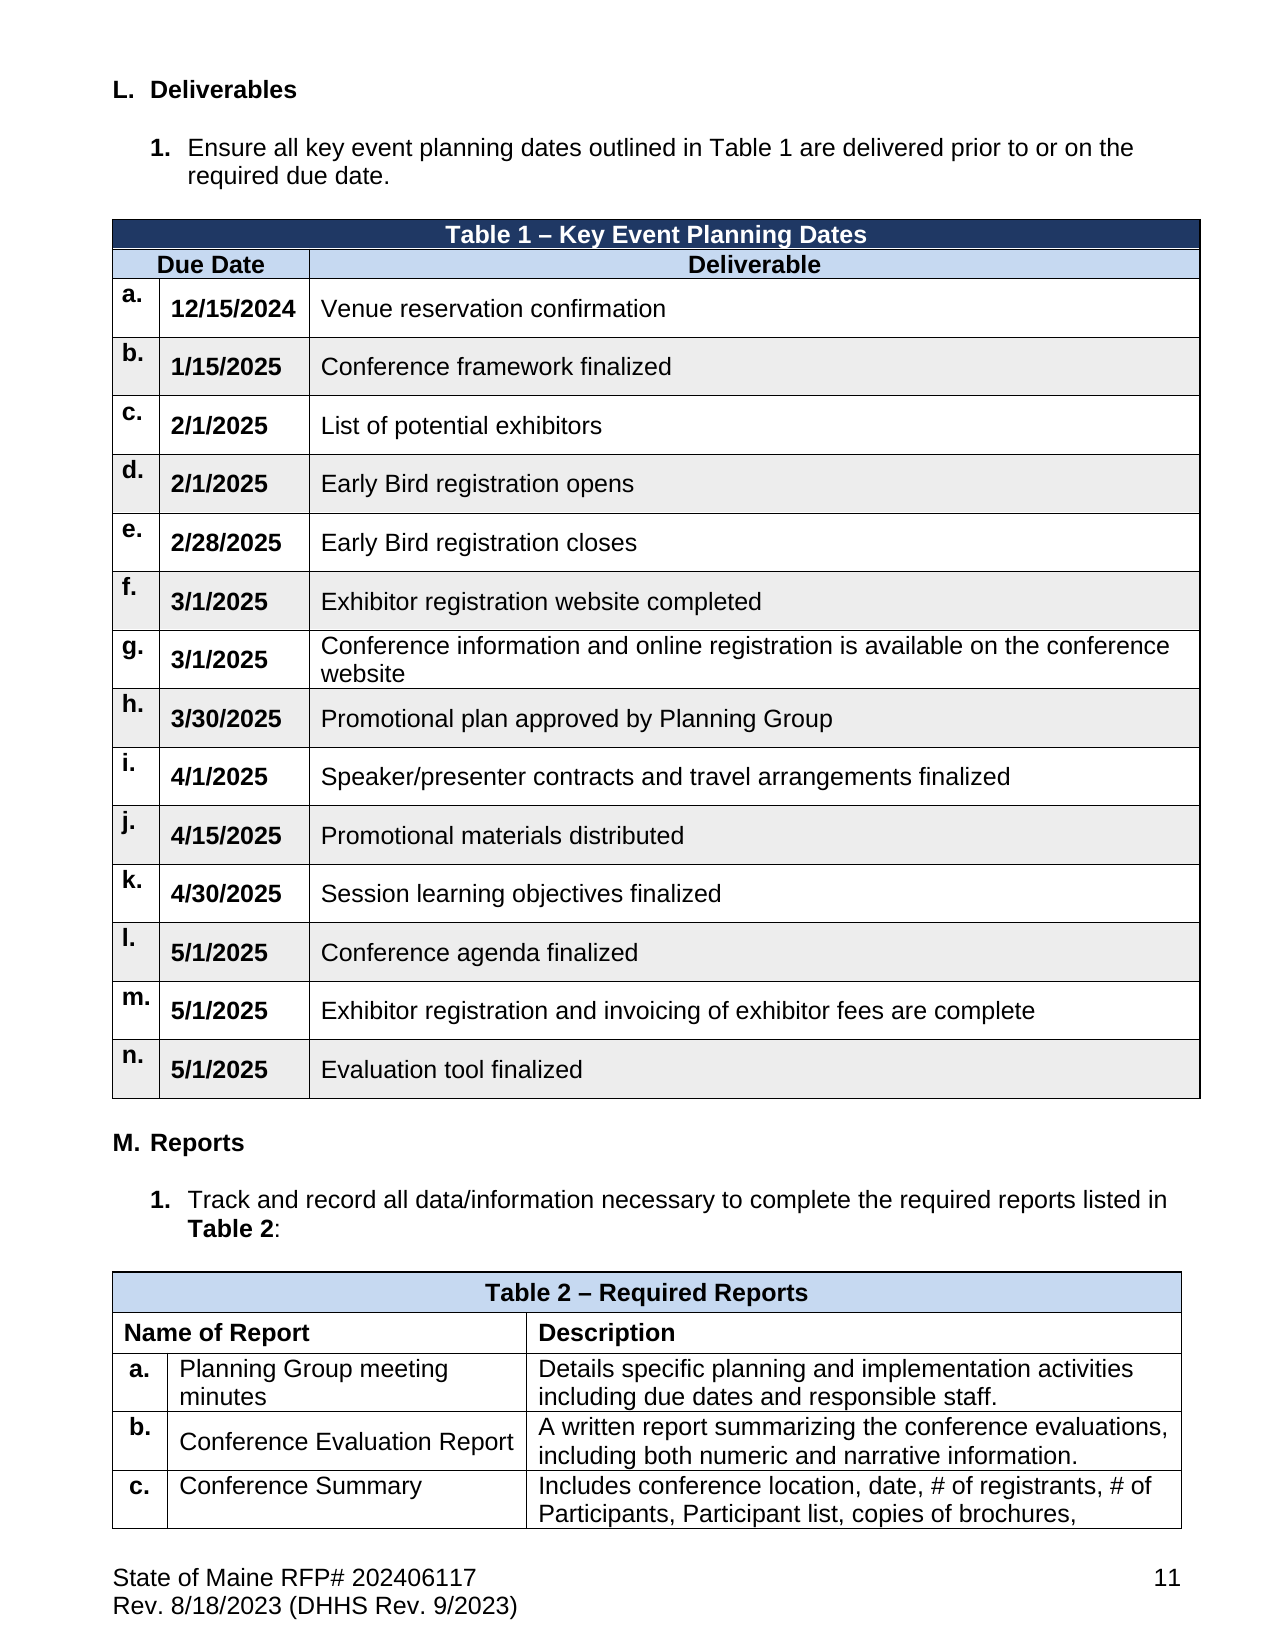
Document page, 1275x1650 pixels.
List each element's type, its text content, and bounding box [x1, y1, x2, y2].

table_cell Early Bird registration closes [310, 514, 1199, 571]
table_cell 1/15/2025 [160, 338, 309, 395]
table_cell Session learning objectives finalized [310, 865, 1199, 922]
table_cell [113, 748, 159, 805]
table_cell Exhibitor registration website completed [310, 572, 1199, 629]
table_cell Conference Evaluation Report [168, 1412, 526, 1469]
table_cell Speaker/presenter contracts and travel arrangements finalized [310, 748, 1199, 805]
list Deliverables [112, 75, 1181, 104]
table_cell Exhibitor registration and invoicing of exhibitor fees are complete [310, 982, 1199, 1039]
table_cell 3/30/2025 [160, 689, 309, 747]
table_cell Description [527, 1313, 1181, 1352]
table_cell 5/1/2025 [160, 1040, 309, 1098]
table_cell Conference agenda finalized [310, 923, 1199, 981]
table_cell [113, 806, 159, 864]
table_cell [113, 865, 159, 922]
table_header Table 1 – Key Event Planning Dates [113, 220, 1199, 248]
table_cell [113, 279, 159, 337]
table_cell Conference Summary [168, 1471, 526, 1528]
table_header Table 2 – Required Reports [113, 1273, 1181, 1312]
table_cell 4/1/2025 [160, 748, 309, 805]
table_cell 3/1/2025 [160, 631, 309, 688]
table_cell [113, 514, 159, 571]
table_cell Due Date [113, 250, 309, 278]
table_cell Promotional plan approved by Planning Group [310, 689, 1199, 747]
table_cell Venue reservation confirmation [310, 279, 1199, 337]
table_cell List of potential exhibitors [310, 396, 1199, 454]
table_cell [113, 923, 159, 981]
table_cell 12/15/2024 [160, 279, 309, 337]
table_cell Details specific planning and implementation activities including due dates and responsible staff. [527, 1354, 1181, 1411]
table_cell Conference information and online registration is available on the conference website [310, 631, 1199, 688]
table_cell Name of Report [113, 1313, 526, 1352]
table_cell [113, 338, 159, 395]
table_cell 4/30/2025 [160, 865, 309, 922]
table_cell [113, 1354, 167, 1411]
table_cell Conference framework finalized [310, 338, 1199, 395]
table_cell [113, 982, 159, 1039]
table_cell Planning Group meeting minutes [168, 1354, 526, 1411]
table_cell 4/15/2025 [160, 806, 309, 864]
table_cell [113, 1412, 167, 1469]
table_cell 2/1/2025 [160, 455, 309, 512]
table_cell 3/1/2025 [160, 572, 309, 629]
table_cell 5/1/2025 [160, 982, 309, 1039]
table_cell Early Bird registration opens [310, 455, 1199, 512]
list Ensure all key event planning dates outlined in Table 1 are delivered prior to or on the required due date. [150, 132, 1181, 190]
list Track and record all data/information necessary to complete the required reports listed in Table 2: [150, 1185, 1181, 1243]
table_cell A written report summarizing the conference evaluations, including both numeric and narrative information. [527, 1412, 1181, 1469]
table_cell [113, 1040, 159, 1098]
table_cell 2/28/2025 [160, 514, 309, 571]
table_cell [113, 689, 159, 747]
table_cell [113, 631, 159, 688]
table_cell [527, 1471, 1181, 1528]
subtitle Reports [112, 1128, 1181, 1156]
table_cell [113, 455, 159, 512]
table_cell 2/1/2025 [160, 396, 309, 454]
table_cell [113, 572, 159, 629]
table_cell [113, 1471, 167, 1528]
table_cell 5/1/2025 [160, 923, 309, 981]
table_cell Promotional materials distributed [310, 806, 1199, 864]
table_cell Deliverable [310, 250, 1199, 278]
table_cell [113, 396, 159, 454]
table_cell Evaluation tool finalized [310, 1040, 1199, 1098]
